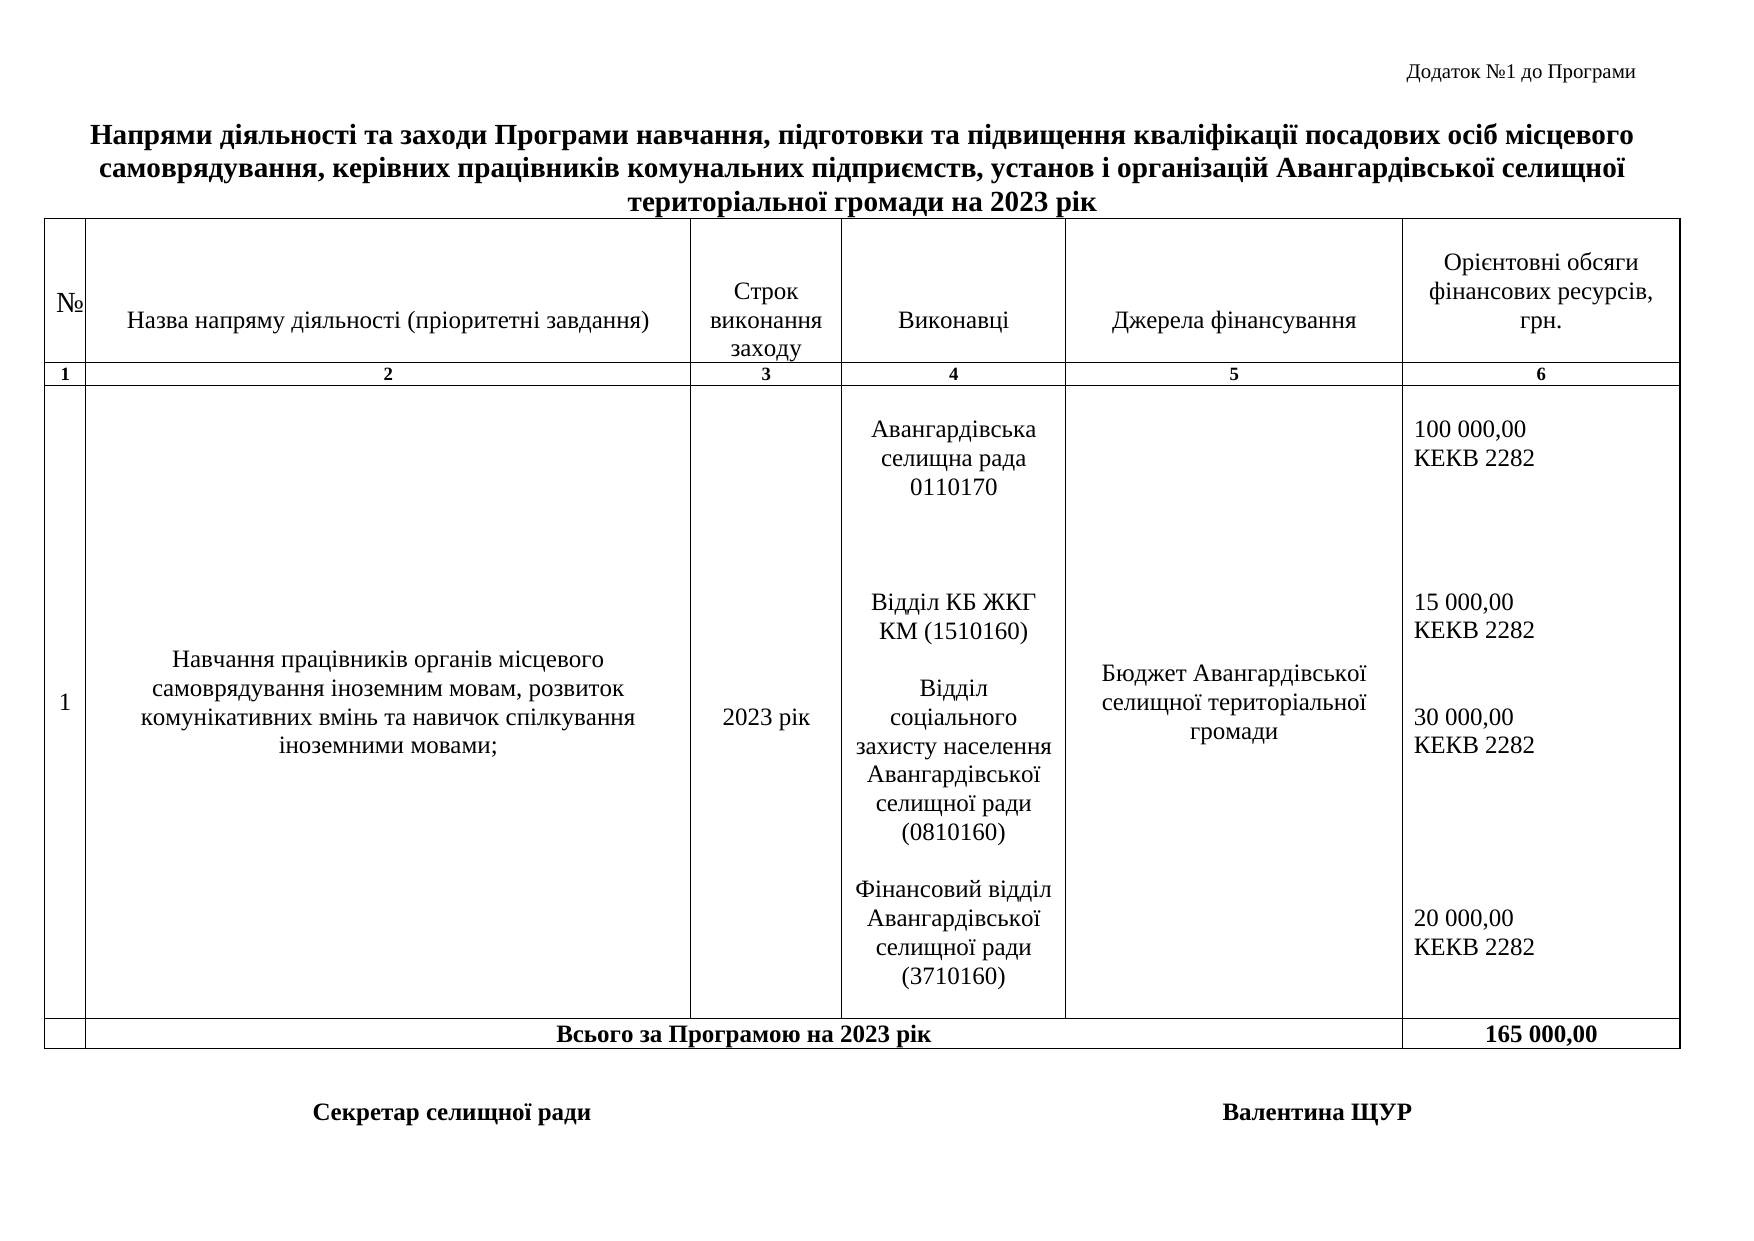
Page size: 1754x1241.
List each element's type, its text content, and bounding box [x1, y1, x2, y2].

table_cell 2 [86, 363, 690, 385]
table_header Джерела фінансування [1066, 219, 1402, 362]
table_cell 3 [691, 363, 841, 385]
table_header Назва напряму діяльності (пріоритетні завдання) [86, 219, 690, 362]
table_cell [45, 1019, 85, 1047]
table_cell Авангардівська селищна рада 0110170 Відділ КБ ЖКГ КМ (1510160) Відділ соціального захисту населення Авангардівської селищної ради (0810160) Фінансовий відділ Авангардівської селищної ради (3710160) [842, 386, 1065, 1018]
table_cell 5 [1066, 363, 1402, 385]
table_header Виконавці [842, 219, 1065, 362]
text Додаток №1 до Програми [89, 59, 1636, 83]
table_header Орієнтовні обсяги фінансових ресурсів, грн. [1403, 219, 1679, 362]
table_cell Бюджет Авангардівської селищної територіальної громади [1066, 386, 1402, 1018]
table_cell Навчання працівників органів місцевого самоврядування іноземним мовам, розвиток комунікативних вмінь та навичок спілкування іноземними мовами; [86, 386, 690, 1018]
table_cell 165 000,00 [1403, 1019, 1679, 1047]
text Секретар селищної ради Валентина ЩУР [89, 1097, 1636, 1125]
table_cell 1 [45, 363, 85, 385]
table_cell 2023 рік [691, 386, 841, 1018]
table_header № [45, 219, 85, 362]
table_cell 6 [1403, 363, 1679, 385]
table_cell Всього за Програмою на 2023 рік [86, 1019, 1402, 1047]
text Напрями діяльності та заходи Програми навчання, підготовки та підвищення кваліфікації посадових осіб місцевого самоврядування, керівних працівників комунальних підприємств, установ і організацій Авангардівської селищної територіальної громади на 2023 рік [89, 117, 1636, 217]
table_cell 100 000,00 КЕКВ 2282 15 000,00 КЕКВ 2282 30 000,00 КЕКВ 2282 20 000,00 КЕКВ 2282 [1403, 386, 1679, 1018]
table_header Строк виконання заходу [691, 219, 841, 362]
table_cell 4 [842, 363, 1065, 385]
table_cell 1 [45, 386, 85, 1018]
